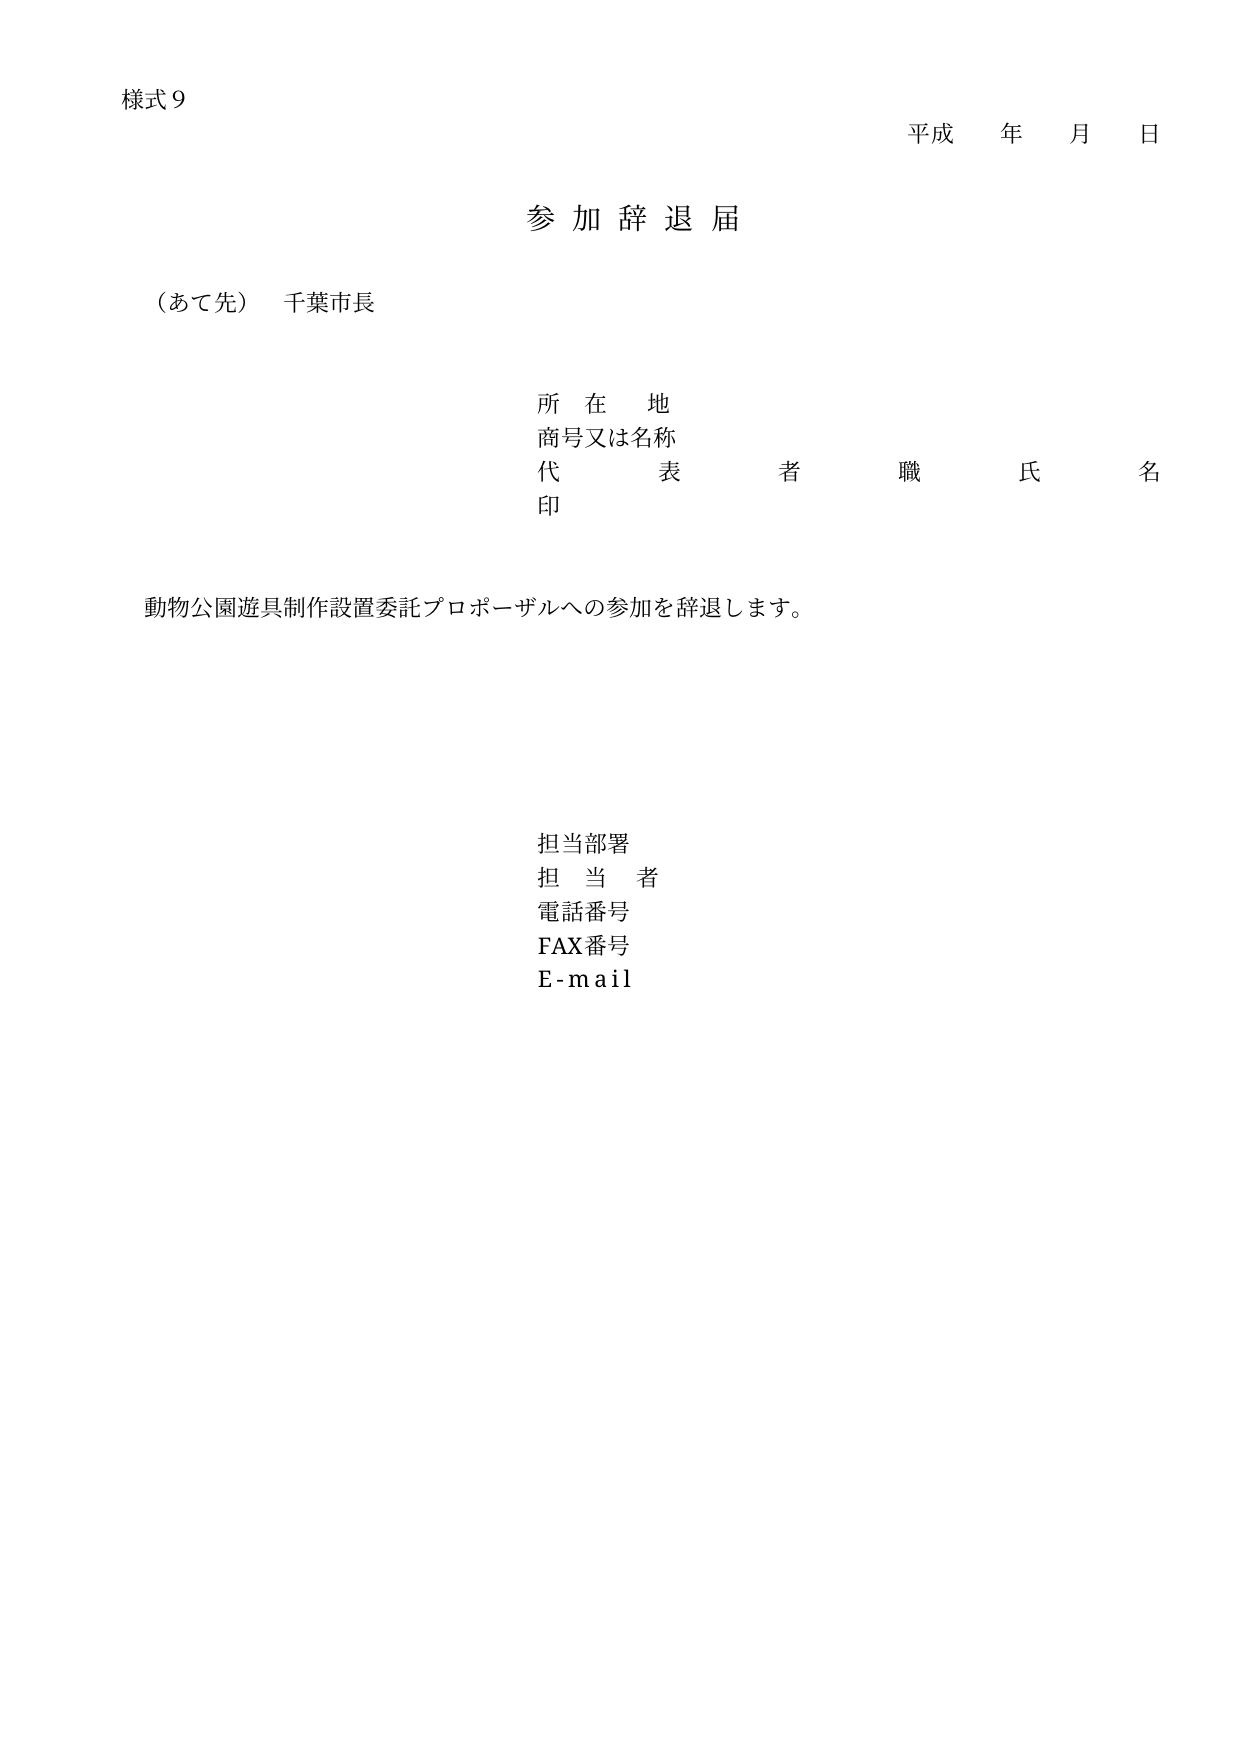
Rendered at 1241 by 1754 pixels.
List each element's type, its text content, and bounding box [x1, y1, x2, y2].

text 電話番号 [523, 894, 1162, 928]
text 参加辞退届 [121, 183, 1162, 251]
text 平成 年 月 日 [121, 115, 1162, 149]
text 代表者職氏名 印 [523, 454, 1162, 521]
text 商号又は名称 [523, 420, 1162, 454]
text 所在地 [523, 386, 1162, 420]
text （あて先） 千葉市長 [141, 284, 1162, 318]
text 担当者 [523, 860, 1162, 894]
text 動物公園遊具制作設置委託プロポーザルへの参加を辞退します。 [121, 589, 1162, 623]
text FAX番号 [523, 928, 1162, 962]
text 担当部署 [523, 826, 1162, 860]
text E-mail [523, 962, 1162, 995]
text 様式９ [121, 81, 1162, 115]
